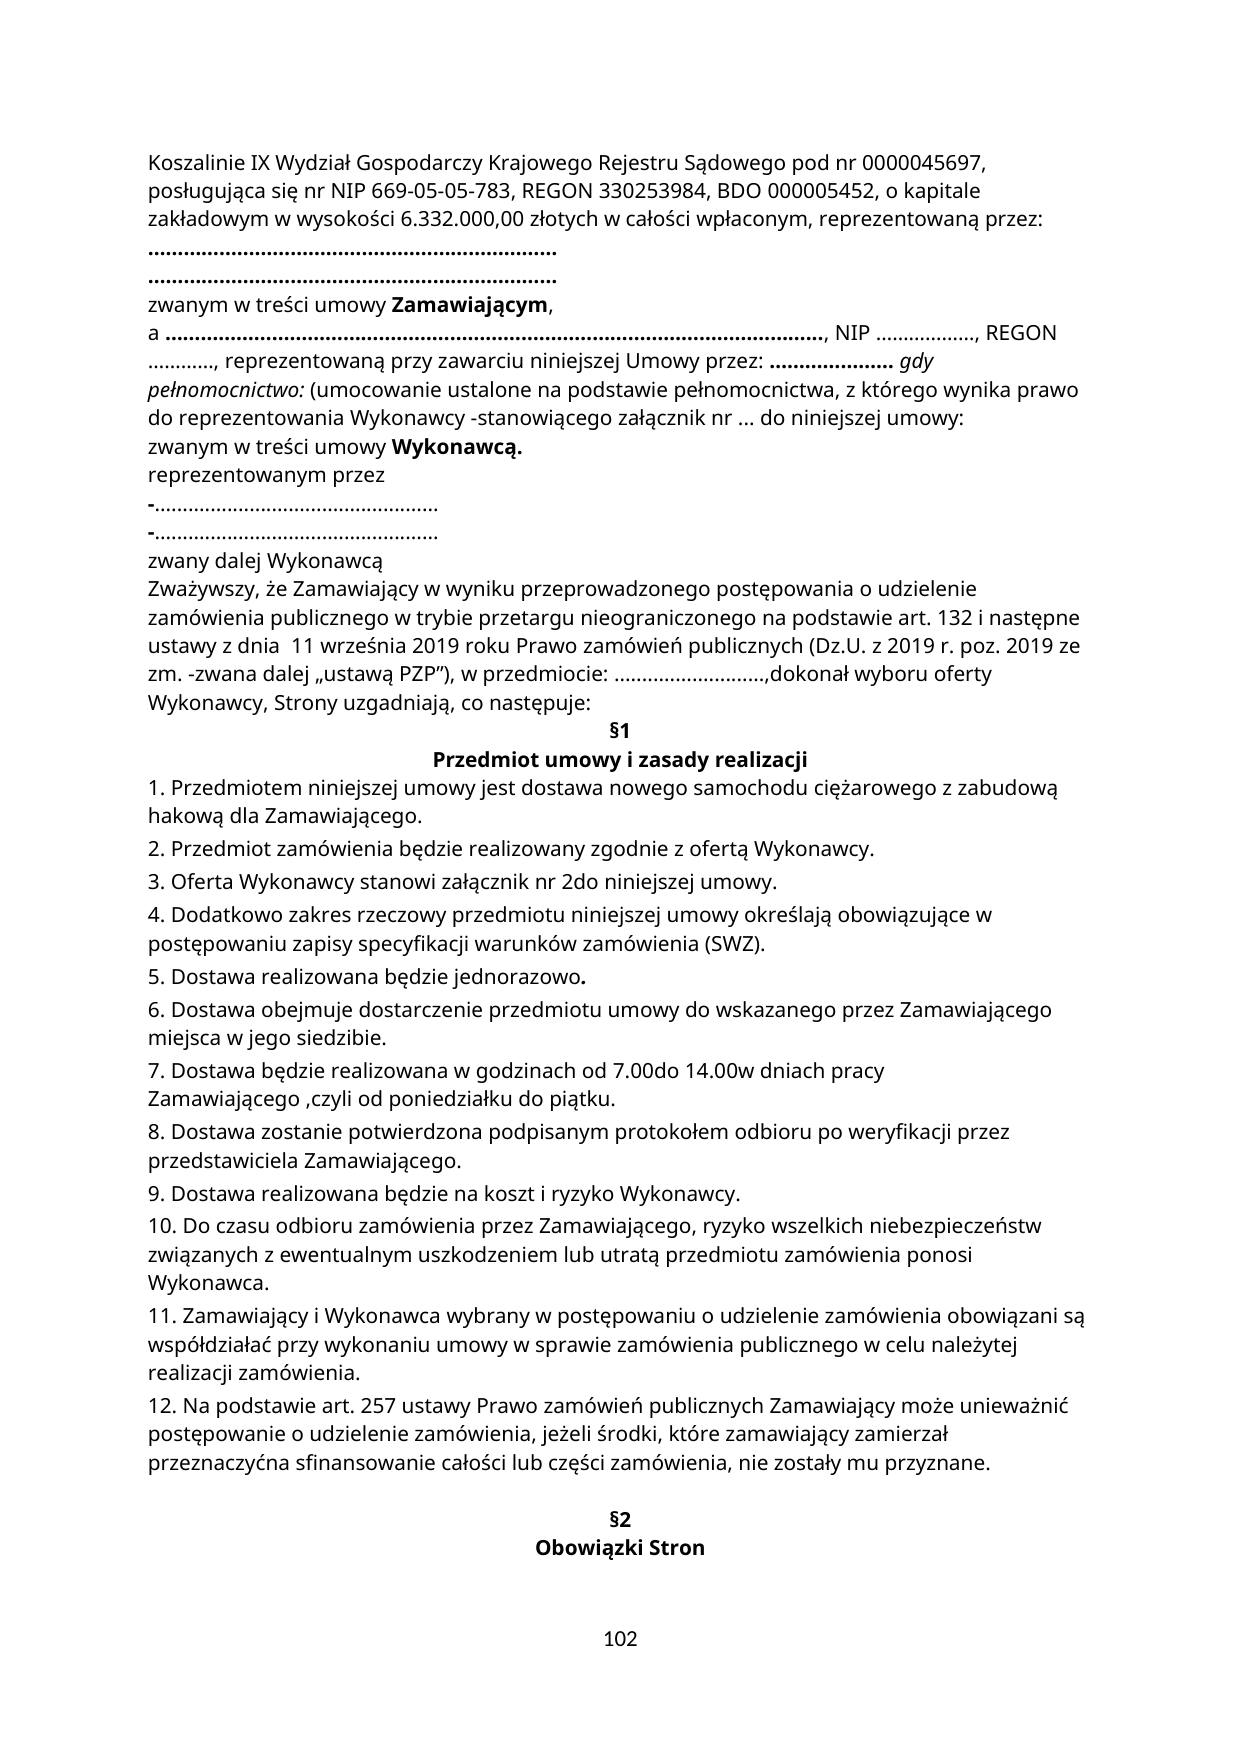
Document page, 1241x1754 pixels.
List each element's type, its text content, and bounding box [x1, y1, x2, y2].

text -................................................... [148, 489, 1093, 517]
text 5. Dostawa realizowana będzie jednorazowo. [148, 962, 1093, 990]
text 2. Przedmiot zamówienia będzie realizowany zgodnie z ofertą Wykonawcy. [148, 834, 1093, 863]
text współdziałać przy wykonaniu umowy w sprawie zamówienia publicznego w celu należytej realizacji zamówienia. [148, 1330, 1093, 1387]
text zwanym w treści umowy Wykonawcą. [148, 432, 1093, 460]
text Obowiązki Stron [148, 1533, 1093, 1562]
text 3. Oferta Wykonawcy stanowi załącznik nr 2do niniejszej umowy. [148, 867, 1093, 896]
text 10. Do czasu odbioru zamówienia przez Zamawiającego, ryzyko wszelkich niebezpieczeństw związanych z ewentualnym uszkodzeniem lub utratą przedmiotu zamówienia ponosi Wykonawca. [148, 1212, 1093, 1297]
text §1 [148, 716, 1093, 745]
text zwanym w treści umowy Zamawiającym, [148, 290, 1093, 318]
text -................................................... [148, 517, 1093, 546]
text 8. Dostawa zostanie potwierdzona podpisanym protokołem odbioru po weryfikacji przez przedstawiciela Zamawiającego. [148, 1117, 1093, 1174]
text 7. Dostawa będzie realizowana w godzinach od 7.00do 14.00w dniach pracy Zamawiającego ,czyli od poniedziałku do piątku. [148, 1056, 1093, 1113]
text §2 [148, 1505, 1093, 1533]
text …………………………………………………………… [148, 261, 1093, 290]
text 4. Dodatkowo zakres rzeczowy przedmiotu niniejszej umowy określają obowiązujące w postępowaniu zapisy specyfikacji warunków zamówienia (SWZ). [148, 900, 1093, 957]
text 1. Przedmiotem niniejszej umowy jest dostawa nowego samochodu ciężarowego z zabudową hakową dla Zamawiającego. [148, 773, 1093, 830]
text reprezentowanym przez [148, 460, 1093, 489]
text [148, 148, 1093, 233]
text 12. Na podstawie art. 257 ustawy Prawo zamówień publicznych Zamawiający może unieważnić postępowanie o udzielenie zamówienia, jeżeli środki, które zamawiający zamierzał przeznaczyćna sfinansowanie całości lub części zamówienia, nie zostały mu przyznane. [148, 1391, 1093, 1476]
text 11. Zamawiający i Wykonawca wybrany w postępowaniu o udzielenie zamówienia obowiązani są [148, 1301, 1093, 1330]
text zwany dalej Wykonawcą [148, 546, 1093, 574]
text a ………………………………………………………………………………………………..., NIP ………………, REGON …………, reprezentowaną przy zawarciu niniejszej Umowy przez: ………………… gdy pełnomocnictwo: (umocowanie ustalone na podstawie pełnomocnictwa, z którego wynika prawo do reprezentowania Wykonawcy -stanowiącego załącznik nr ... do niniejszej umowy: [148, 318, 1093, 432]
text 6. Dostawa obejmuje dostarczenie przedmiotu umowy do wskazanego przez Zamawiającego miejsca w jego siedzibie. [148, 995, 1093, 1052]
text Przedmiot umowy i zasady realizacji [148, 745, 1093, 773]
text Zważywszy, że Zamawiający w wyniku przeprowadzonego postępowania o udzielenie zamówienia publicznego w trybie przetargu nieograniczonego na podstawie art. 132 i następne ustawy z dnia 11 września 2019 roku Prawo zamówień publicznych (Dz.U. z 2019 r. poz. 2019 ze zm. -zwana dalej „ustawą PZP”), w przedmiocie: ...........................,dokonał wyboru oferty Wykonawcy, Strony uzgadniają, co następuje: [148, 574, 1093, 716]
text …………………………………………………………… [148, 233, 1093, 261]
text 9. Dostawa realizowana będzie na koszt i ryzyko Wykonawcy. [148, 1179, 1093, 1207]
